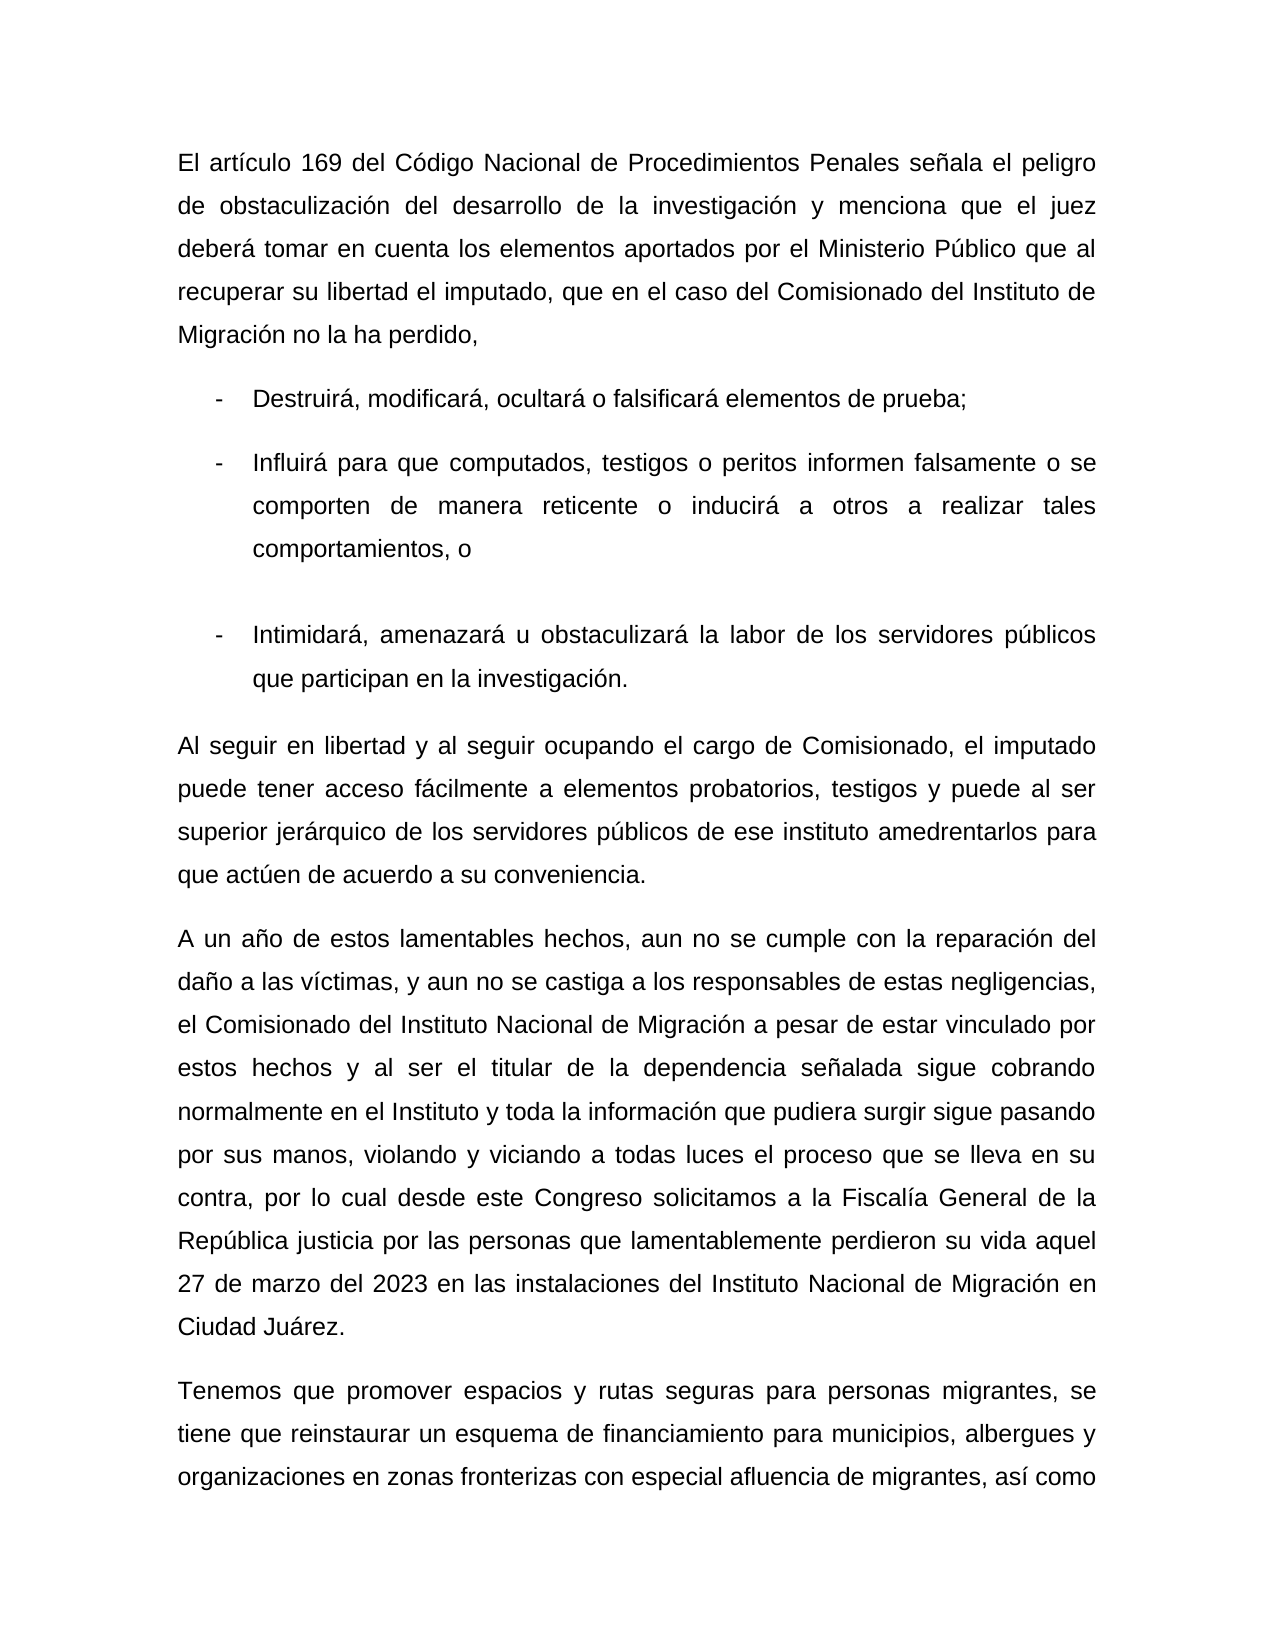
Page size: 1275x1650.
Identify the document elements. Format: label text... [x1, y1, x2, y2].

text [177, 1376, 1098, 1491]
text A un año de estos lamentables hechos, aun no se cumple con la reparación del daño a las víctimas, y aun no se castiga a los responsables de estas negligencias, el Comisionado del Instituto Nacional de Migración a pesar de estar vinculado por estos hechos y al ser el titular de la dependencia señalada sigue cobrando normalmente en el Instituto y toda la información que pudiera surgir sigue pasando por sus manos, violando y viciando a todas luces el proceso que se lleva en su contra, por lo cual desde este Congreso solicitamos a la Fiscalía General de la República justicia por las personas que lamentablemente perdieron su vida aquel 27 de marzo del 2023 en las instalaciones del Instituto Nacional de Migración en Ciudad Juárez. [177, 924, 1098, 1341]
text Al seguir en libertad y al seguir ocupando el cargo de Comisionado, el imputado puede tener acceso fácilmente a elementos probatorios, testigos y puede al ser superior jerárquico de los servidores públicos de ese instituto amedrentarlos para que actúen de acuerdo a su conveniencia. [177, 731, 1098, 889]
list Intimidará, amenazará u obstaculizará la labor de los servidores públicos que participan en la investigación. [215, 621, 1098, 692]
text El artículo 169 del Código Nacional de Procedimientos Penales señala el peligro de obstaculización del desarrollo de la investigación y menciona que el juez deberá tomar en cuenta los elementos aportados por el Ministerio Público que al recuperar su libertad el imputado, que en el caso del Comisionado del Instituto de Migración no la ha perdido, [177, 148, 1098, 349]
list Destruirá, modificará, ocultará o falsificará elementos de prueba; [215, 384, 1098, 413]
list Influirá para que computados, testigos o peritos informen falsamente o se comporten de manera reticente o inducirá a otros a realizar tales comportamientos, o [215, 448, 1098, 563]
